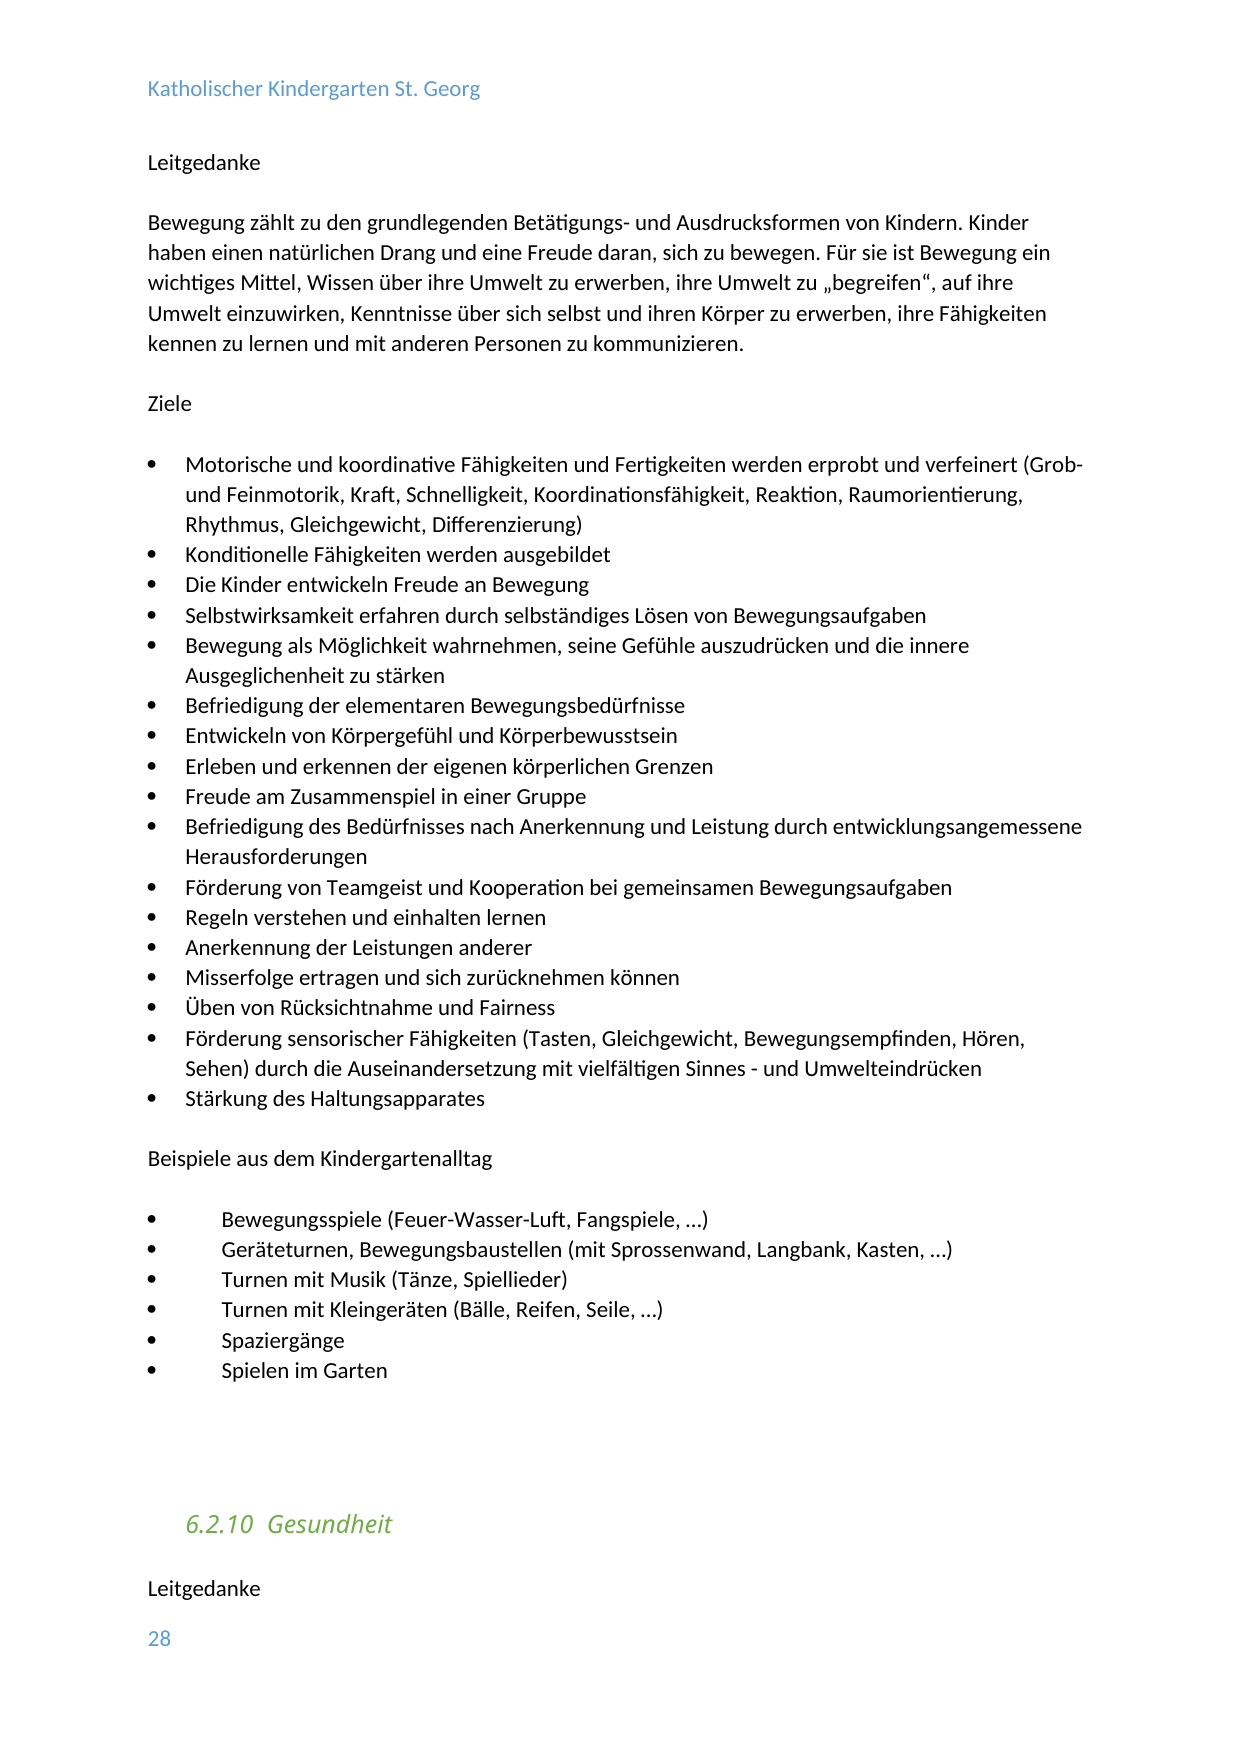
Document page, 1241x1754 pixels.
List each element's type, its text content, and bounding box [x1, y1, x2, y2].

list Befriedigung des Bedürfnisses nach Anerkennung und Leistung durch entwicklungsangemessene Herausforderungen [148, 812, 1093, 870]
list Üben von Rücksichtnahme und Fairness [148, 993, 1093, 1021]
list Anerkennung der Leistungen anderer [148, 933, 1093, 961]
list Motorische und koordinative Fähigkeiten und Fertigkeiten werden erprobt und verfeinert (Grob- und Feinmotorik, Kraft, Schnelligkeit, Koordinationsfähigkeit, Reaktion, Raumorientierung, Rhythmus, Gleichgewicht, Differenzierung) [148, 450, 1093, 538]
list Freude am Zusammenspiel in einer Gruppe [148, 782, 1093, 810]
text Bewegung zählt zu den grundlegenden Betätigungs- und Ausdrucksformen von Kindern. Kinder haben einen natürlichen Drang und eine Freude daran, sich zu bewegen. Für sie ist Bewegung ein wichtiges Mittel, Wissen über ihre Umwelt zu erwerben, ihre Umwelt zu „begreifen“, auf ihre Umwelt einzuwirken, Kenntnisse über sich selbst und ihren Körper zu erwerben, ihre Fähigkeiten kennen zu lernen und mit anderen Personen zu kommunizieren. [148, 208, 1093, 357]
list Befriedigung der elementaren Bewegungsbedürfnisse [148, 691, 1093, 719]
list Turnen mit Kleingeräten (Bälle, Reifen, Seile, …) [148, 1296, 1093, 1323]
subtitle Gesundheit [185, 1507, 1093, 1541]
text Leitgedanke [148, 148, 1093, 176]
list Förderung von Teamgeist und Kooperation bei gemeinsamen Bewegungsaufgaben [148, 873, 1093, 901]
list Selbstwirksamkeit erfahren durch selbständiges Lösen von Bewegungsaufgaben [148, 601, 1093, 629]
list Stärkung des Haltungsapparates [148, 1084, 1093, 1112]
list Spielen im Garten [148, 1356, 1093, 1384]
list Geräteturnen, Bewegungsbaustellen (mit Sprossenwand, Langbank, Kasten, …) [148, 1235, 1093, 1263]
text Beispiele aus dem Kindergartenalltag [148, 1144, 1093, 1172]
text Leitgedanke [148, 1574, 1093, 1602]
list Spaziergänge [148, 1326, 1093, 1354]
list Erleben und erkennen der eigenen körperlichen Grenzen [148, 752, 1093, 780]
list Turnen mit Musik (Tänze, Spiellieder) [148, 1265, 1093, 1293]
list Förderung sensorischer Fähigkeiten (Tasten, Gleichgewicht, Bewegungsempfinden, Hören, Sehen) durch die Auseinandersetzung mit vielfältigen Sinnes - und Umwelteindrücken [148, 1024, 1093, 1082]
list Entwickeln von Körpergefühl und Körperbewusstsein [148, 722, 1093, 749]
list Konditionelle Fähigkeiten werden ausgebildet [148, 540, 1093, 568]
list Misserfolge ertragen und sich zurücknehmen können [148, 963, 1093, 991]
list Bewegungsspiele (Feuer-Wasser-Luft, Fangspiele, …) [148, 1205, 1093, 1233]
list Die Kinder entwickeln Freude an Bewegung [148, 571, 1093, 598]
list Bewegung als Möglichkeit wahrnehmen, seine Gefühle auszudrücken und die innere Ausgeglichenheit zu stärken [148, 631, 1093, 689]
text Ziele [148, 389, 1093, 417]
list Regeln verstehen und einhalten lernen [148, 903, 1093, 931]
